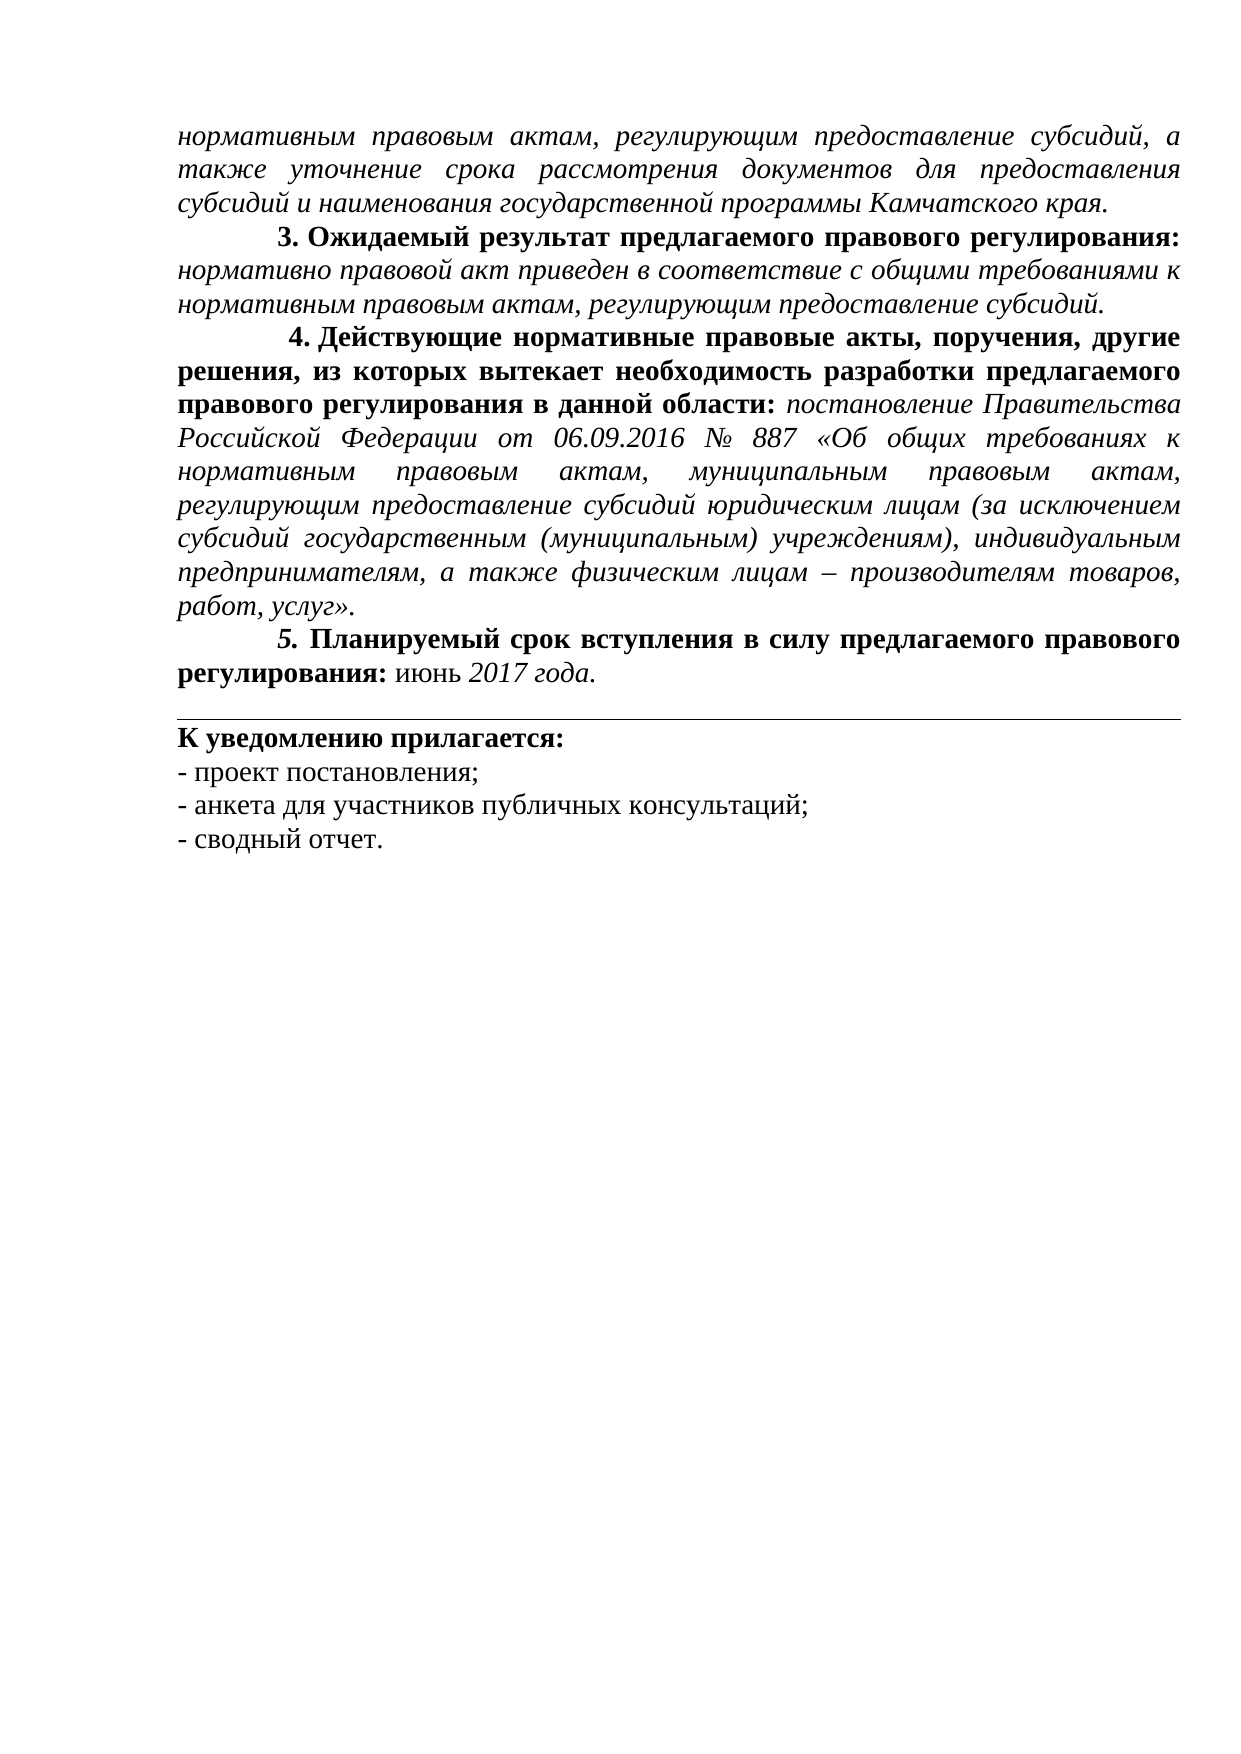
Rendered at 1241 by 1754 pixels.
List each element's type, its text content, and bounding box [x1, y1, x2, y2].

text - сводный отчет. [177, 821, 1181, 854]
text 4. Действующие нормативные правовые акты, поручения, другие решения, из которых вытекает необходимость разработки предлагаемого правового регулирования в данной области: постановление Правительства Российской Федерации от 06.09.2016 № 887 «Об общих требованиях к нормативным правовым актам, муниципальным правовым актам, регулирующим предоставление субсидий юридическим лицам (за исключением субсидий государственным (муниципальным) учреждениям), индивидуальным предпринимателям, а также физическим лицам – производителям товаров, работ, услуг». [177, 319, 1181, 621]
text - анкета для участников публичных консультаций; [177, 787, 1181, 821]
text 3. Ожидаемый результат предлагаемого правового регулирования: нормативно правовой акт приведен в соответствие с общими требованиями к нормативным правовым актам, регулирующим предоставление субсидий. [177, 219, 1181, 319]
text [177, 118, 1181, 219]
text - проект постановления; [177, 754, 1181, 787]
text 5. Планируемый срок вступления в силу предлагаемого правового регулирования: июнь 2017 года. [177, 621, 1181, 688]
text К уведомлению прилагается: [177, 720, 1181, 754]
